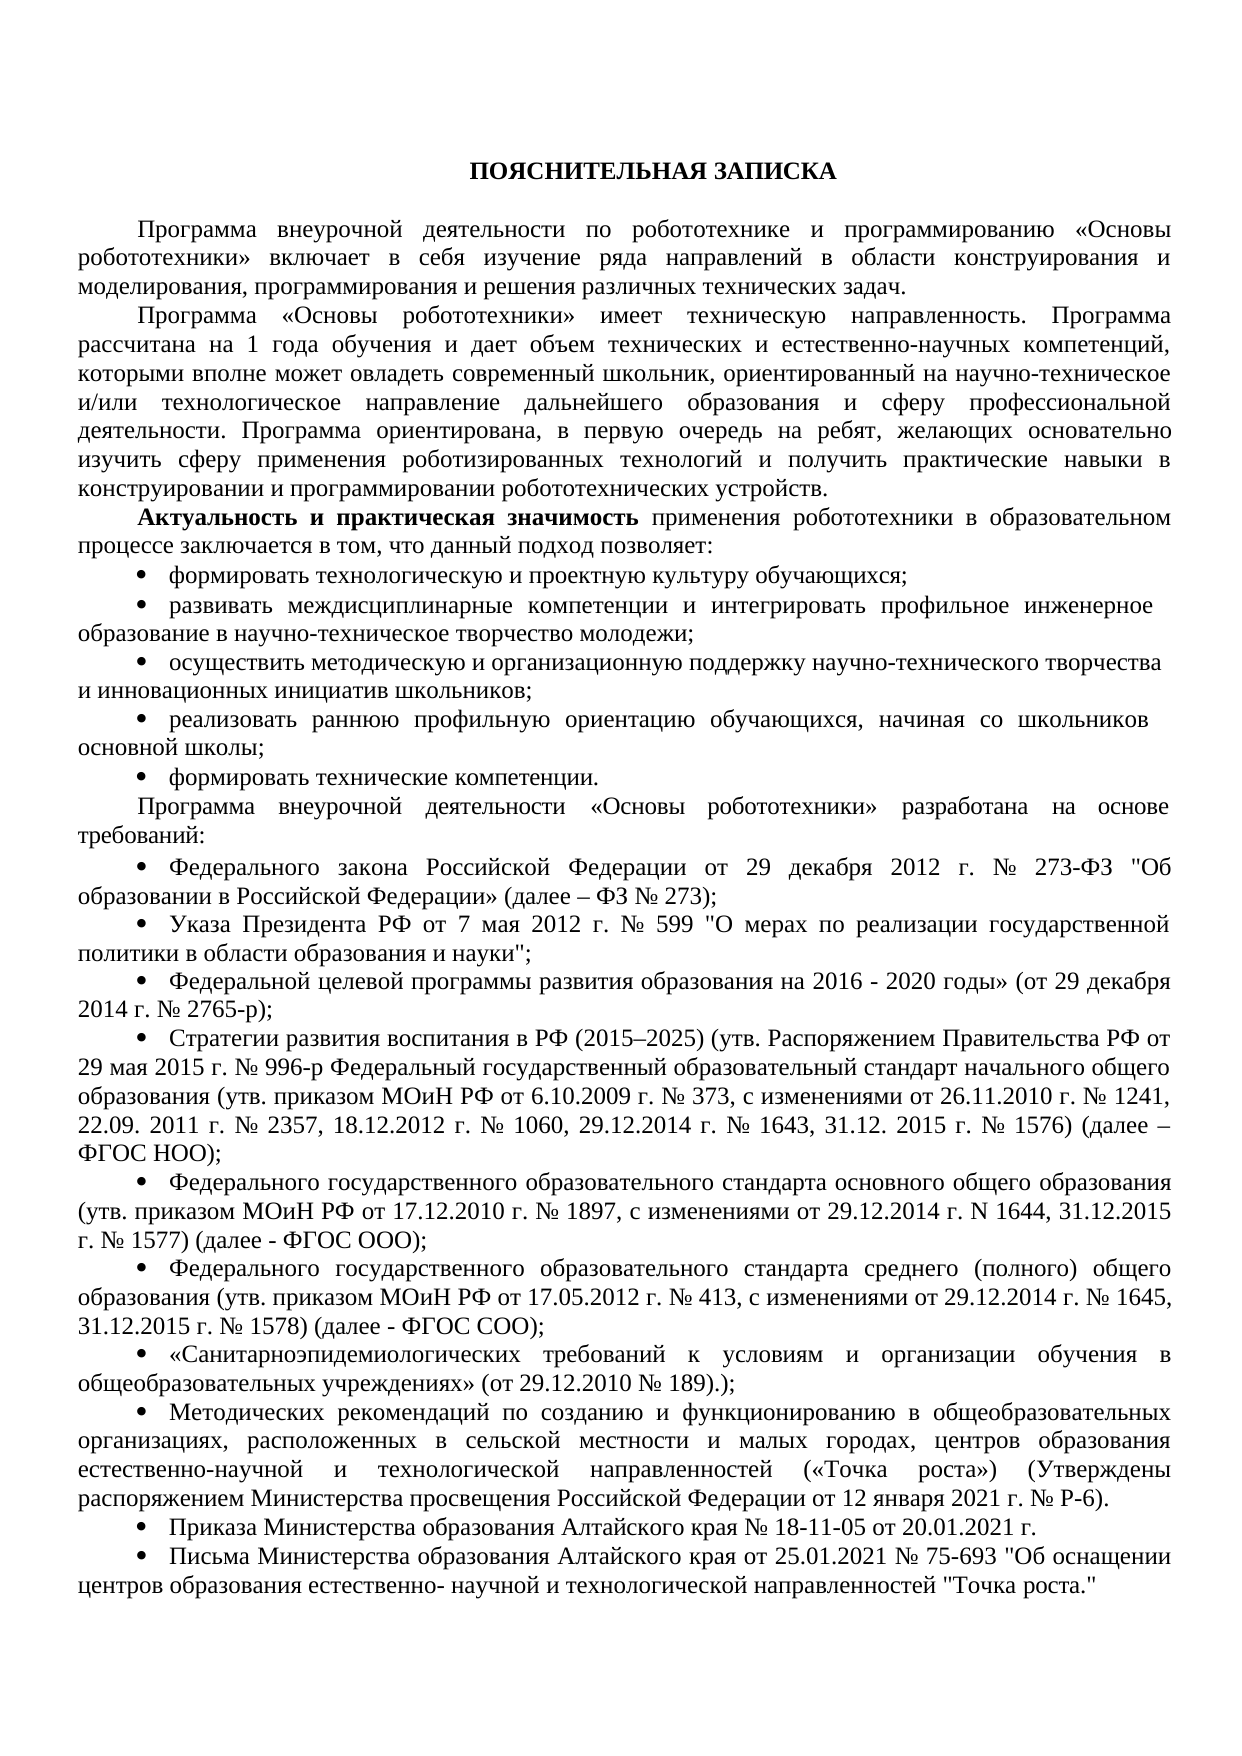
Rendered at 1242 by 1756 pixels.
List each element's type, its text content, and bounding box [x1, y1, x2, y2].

list формировать технические компетенции. [137, 761, 1183, 791]
list Федерального государственного образовательного стандарта среднего (полного) общего образования (утв. приказом МОиН РФ от 17.05.2012 г. № 413, с изменениями от 29.12.2014 г. № 1645, 31.12.2015 г. № 1578) (далее - ФГОС СОО); [78, 1253, 1172, 1340]
list развивать междисциплинарные компетенции и интегрировать профильное инженерное образование в научно-техническое творчество молодежи; [78, 590, 1171, 647]
list Приказа Министерства образования Алтайского края № 18-11-05 от 20.01.2021 г. [137, 1512, 1183, 1542]
list реализовать раннюю профильную ориентацию обучающихся, начиная со школьников основной школы; [78, 704, 1172, 761]
text Программа внеурочной деятельности по робототехнике и программированию «Основы робототехники» включает в себя изучение ряда направлений в области конструирования и моделирования, программирования и решения различных технических задач. [78, 214, 1172, 300]
text Актуальность и практическая значимость применения робототехники в образовательном процессе заключается в том, что данный подход позволяет: [78, 502, 1172, 559]
text Программа «Основы робототехники» имеет техническую направленность. Программа рассчитана на 1 года обучения и дает объем технических и естественно-научных компетенций, которыми вполне может овладеть современный школьник, ориентированный на научно-техническое и/или технологическое направление дальнейшего образования и сферу профессиональной деятельности. Программа ориентирована, в первую очередь на ребят, желающих основательно изучить сферу применения роботизированных технологий и получить практические навыки в конструировании и программировании робототехнических устройств. [78, 300, 1172, 502]
list Письма Министерства образования Алтайского края от 25.01.2021 № 75-693 "Об оснащении центров образования естественно- научной и технологической направленностей "Точка роста." [78, 1542, 1172, 1598]
list формировать технологическую и проектную культуру обучающихся; [137, 559, 1183, 590]
list осуществить методическую и организационную поддержку научно-технического творчества и инновационных инициатив школьников; [78, 648, 1172, 704]
list Федерального государственного образовательного стандарта основного общего образования (утв. приказом МОиН РФ от 17.12.2010 г. № 1897, с изменениями от 29.12.2014 г. N 1644, 31.12.2015 г. № 1577) (далее - ФГОС ООО); [78, 1167, 1172, 1253]
list «Санитарноэпидемиологических требований к условиям и организации обучения в общеобразовательных учреждениях» (от 29.12.2010 № 189).); [78, 1340, 1172, 1396]
list Методических рекомендаций по созданию и функционированию в общеобразовательных организациях, расположенных в сельской местности и малых городах, центров образования естественно-научной и технологической направленностей («Точка роста») (Утверждены распоряжением Министерства просвещения Российской Федерации от 12 января 2021 г. № Р-6). [78, 1397, 1172, 1512]
list Стратегии развития воспитания в РФ (2015–2025) (утв. Распоряжением Правительства РФ от 29 мая 2015 г. № 996-р Федеральный государственный образовательный стандарт начального общего образования (утв. приказом МОиН РФ от 6.10.2009 г. № 373, с изменениями от 26.11.2010 г. № 1241, 22.09. 2011 г. № 2357, 18.12.2012 г. № 1060, 29.12.2014 г. № 1643, 31.12. 2015 г. № 1576) (далее – ФГОС НОО); [78, 1023, 1172, 1167]
subtitle ПОЯСНИТЕЛЬНАЯ ЗАПИСКА [469, 156, 1183, 184]
list Федерального закона Российской Федерации от 29 декабря 2012 г. № 273-ФЗ "Об образовании в Российской Федерации» (далее – ФЗ № 273); [78, 853, 1172, 909]
list Федеральной целевой программы развития образования на 2016 - 2020 годы» (от 29 декабря 2014 г. № 2765-р); [78, 967, 1172, 1023]
list Указа Президента РФ от 7 мая 2012 г. № 599 "О мерах по реализации государственной политики в области образования и науки"; [78, 910, 1171, 966]
text Программа внеурочной деятельности «Основы робототехники» разработана на основе требований: [78, 791, 1172, 849]
